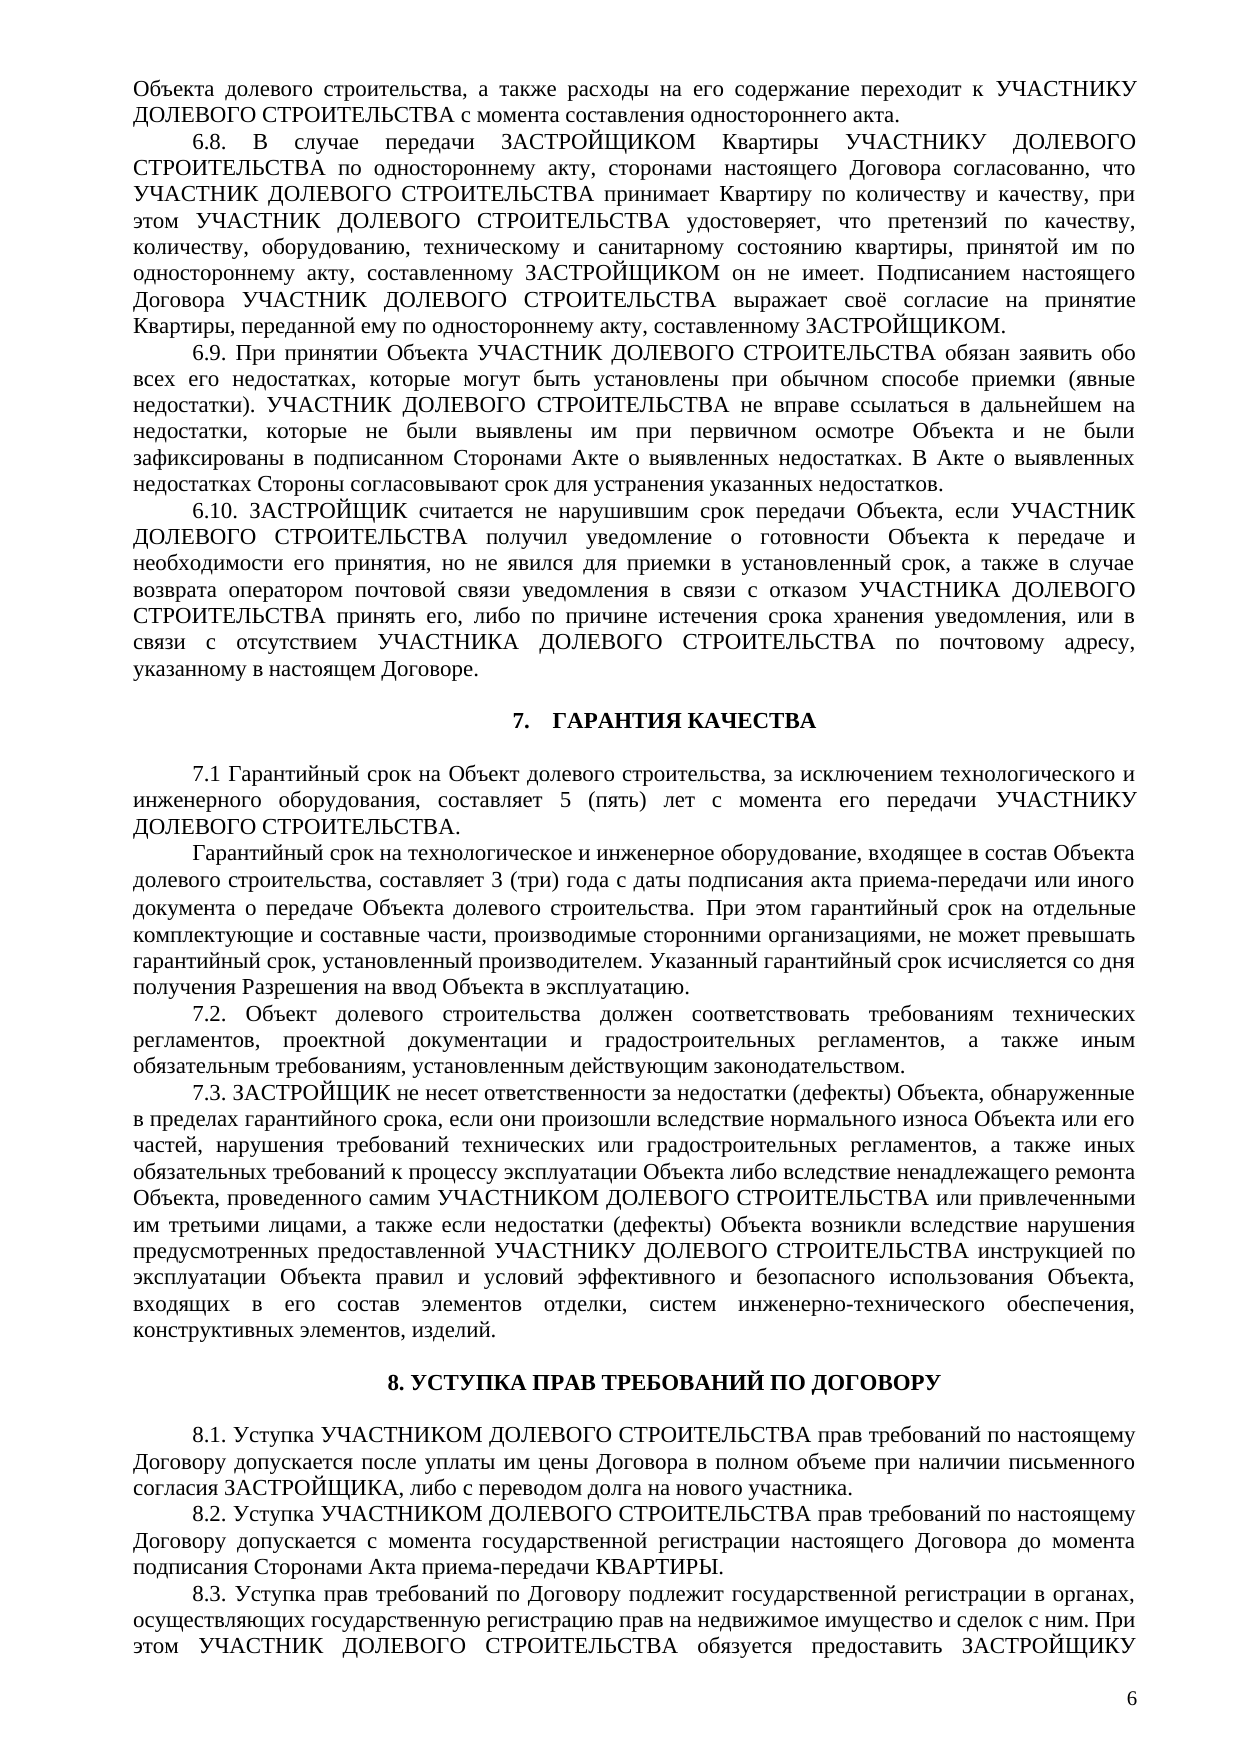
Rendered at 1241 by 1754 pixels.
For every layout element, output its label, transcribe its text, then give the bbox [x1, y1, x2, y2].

text 8. УСТУПКА ПРАВ ТРЕБОВАНИЙ ПО ДОГОВОРУ [133, 1369, 1137, 1395]
text 8.1. Уступка УЧАСТНИКОМ ДОЛЕВОГО СТРОИТЕЛЬСТВА прав требований по настоящему Договору допускается после уплаты им цены Договора в полном объеме при наличии письменного согласия ЗАСТРОЙЩИКА, либо с переводом долга на нового участника. [133, 1421, 1137, 1501]
text 6.10. ЗАСТРОЙЩИК считается не нарушившим срок передачи Объекта, если УЧАСТНИК ДОЛЕВОГО СТРОИТЕЛЬСТВА получил уведомление о готовности Объекта к передаче и необходимости его принятия, но не явился для приемки в установленный срок, а также в случае возврата оператором почтовой связи уведомления в связи с отказом УЧАСТНИКА ДОЛЕВОГО СТРОИТЕЛЬСТВА принять его, либо по причине истечения срока хранения уведомления, или в связи с отсутствием УЧАСТНИКА ДОЛЕВОГО СТРОИТЕЛЬСТВА по почтовому адресу, указанному в настоящем Договоре. [133, 497, 1137, 681]
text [133, 75, 1137, 128]
text 8.2. Уступка УЧАСТНИКОМ ДОЛЕВОГО СТРОИТЕЛЬСТВА прав требований по настоящему Договору допускается с момента государственной регистрации настоящего Договора до момента подписания Сторонами Акта приема-передачи КВАРТИРЫ. [133, 1501, 1137, 1579]
text Гарантийный срок на технологическое и инженерное оборудование, входящее в состав Объекта долевого строительства, составляет 3 (три) года с даты подписания акта приема-передачи или иного документа о передаче Объекта долевого строительства. При этом гарантийный срок на отдельные комплектующие и составные части, производимые сторонними организациями, не может превышать гарантийный срок, установленный производителем. Указанный гарантийный срок исчисляется со дня получения Разрешения на ввод Объекта в эксплуатацию. [133, 839, 1137, 1000]
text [133, 1579, 1137, 1659]
text 7.3. ЗАСТРОЙЩИК не несет ответственности за недостатки (дефекты) Объекта, обнаруженные в пределах гарантийного срока, если они произошли вследствие нормального износа Объекта или его частей, нарушения требований технических или градостроительных регламентов, а также иных обязательных требований к процессу эксплуатации Объекта либо вследствие ненадлежащего ремонта Объекта, проведенного самим УЧАСТНИКОМ ДОЛЕВОГО СТРОИТЕЛЬСТВА или привлеченными им третьими лицами, а также если недостатки (дефекты) Объекта возникли вследствие нарушения предусмотренных предоставленной УЧАСТНИКУ ДОЛЕВОГО СТРОИТЕЛЬСТВА инструкцией по эксплуатации Объекта правил и условий эффективного и безопасного использования Объекта, входящих в его состав элементов отделки, систем инженерно-технического обеспечения, конструктивных элементов, изделий. [133, 1079, 1137, 1342]
text 6.9. При принятии Объекта УЧАСТНИК ДОЛЕВОГО СТРОИТЕЛЬСТВА обязан заявить обо всех его недостатках, которые могут быть установлены при обычном способе приемки (явные недостатки). УЧАСТНИК ДОЛЕВОГО СТРОИТЕЛЬСТВА не вправе ссылаться в дальнейшем на недостатки, которые не были выявлены им при первичном осмотре Объекта и не были зафиксированы в подписанном Сторонами Акте о выявленных недостатках. В Акте о выявленных недостатках Стороны согласовывают срок для устранения указанных недостатков. [133, 338, 1137, 497]
text 6.8. В случае передачи ЗАСТРОЙЩИКОМ Квартиры УЧАСТНИКУ ДОЛЕВОГО СТРОИТЕЛЬСТВА по одностороннему акту, сторонами настоящего Договора согласованно, что УЧАСТНИК ДОЛЕВОГО СТРОИТЕЛЬСТВА принимает Квартиру по количеству и качеству, при этом УЧАСТНИК ДОЛЕВОГО СТРОИТЕЛЬСТВА удостоверяет, что претензий по качеству, количеству, оборудованию, техническому и санитарному состоянию квартиры, принятой им по одностороннему акту, составленному ЗАСТРОЙЩИКОМ он не имеет. Подписанием настоящего Договора УЧАСТНИК ДОЛЕВОГО СТРОИТЕЛЬСТВА выражает своё согласие на принятие Квартиры, переданной ему по одностороннему акту, составленному ЗАСТРОЙЩИКОМ. [133, 128, 1137, 338]
text 7.1 Гарантийный срок на Объект долевого строительства, за исключением технологического и инженерного оборудования, составляет 5 (пять) лет с момента его передачи УЧАСТНИКУ ДОЛЕВОГО СТРОИТЕЛЬСТВА. [133, 760, 1137, 839]
text 7. ГАРАНТИЯ КАЧЕСТВА [133, 707, 1137, 734]
text 7.2. Объект долевого строительства должен соответствовать требованиям технических регламентов, проектной документации и градостроительных регламентов, а также иным обязательным требованиям, установленным действующим законодательством. [133, 1000, 1137, 1079]
